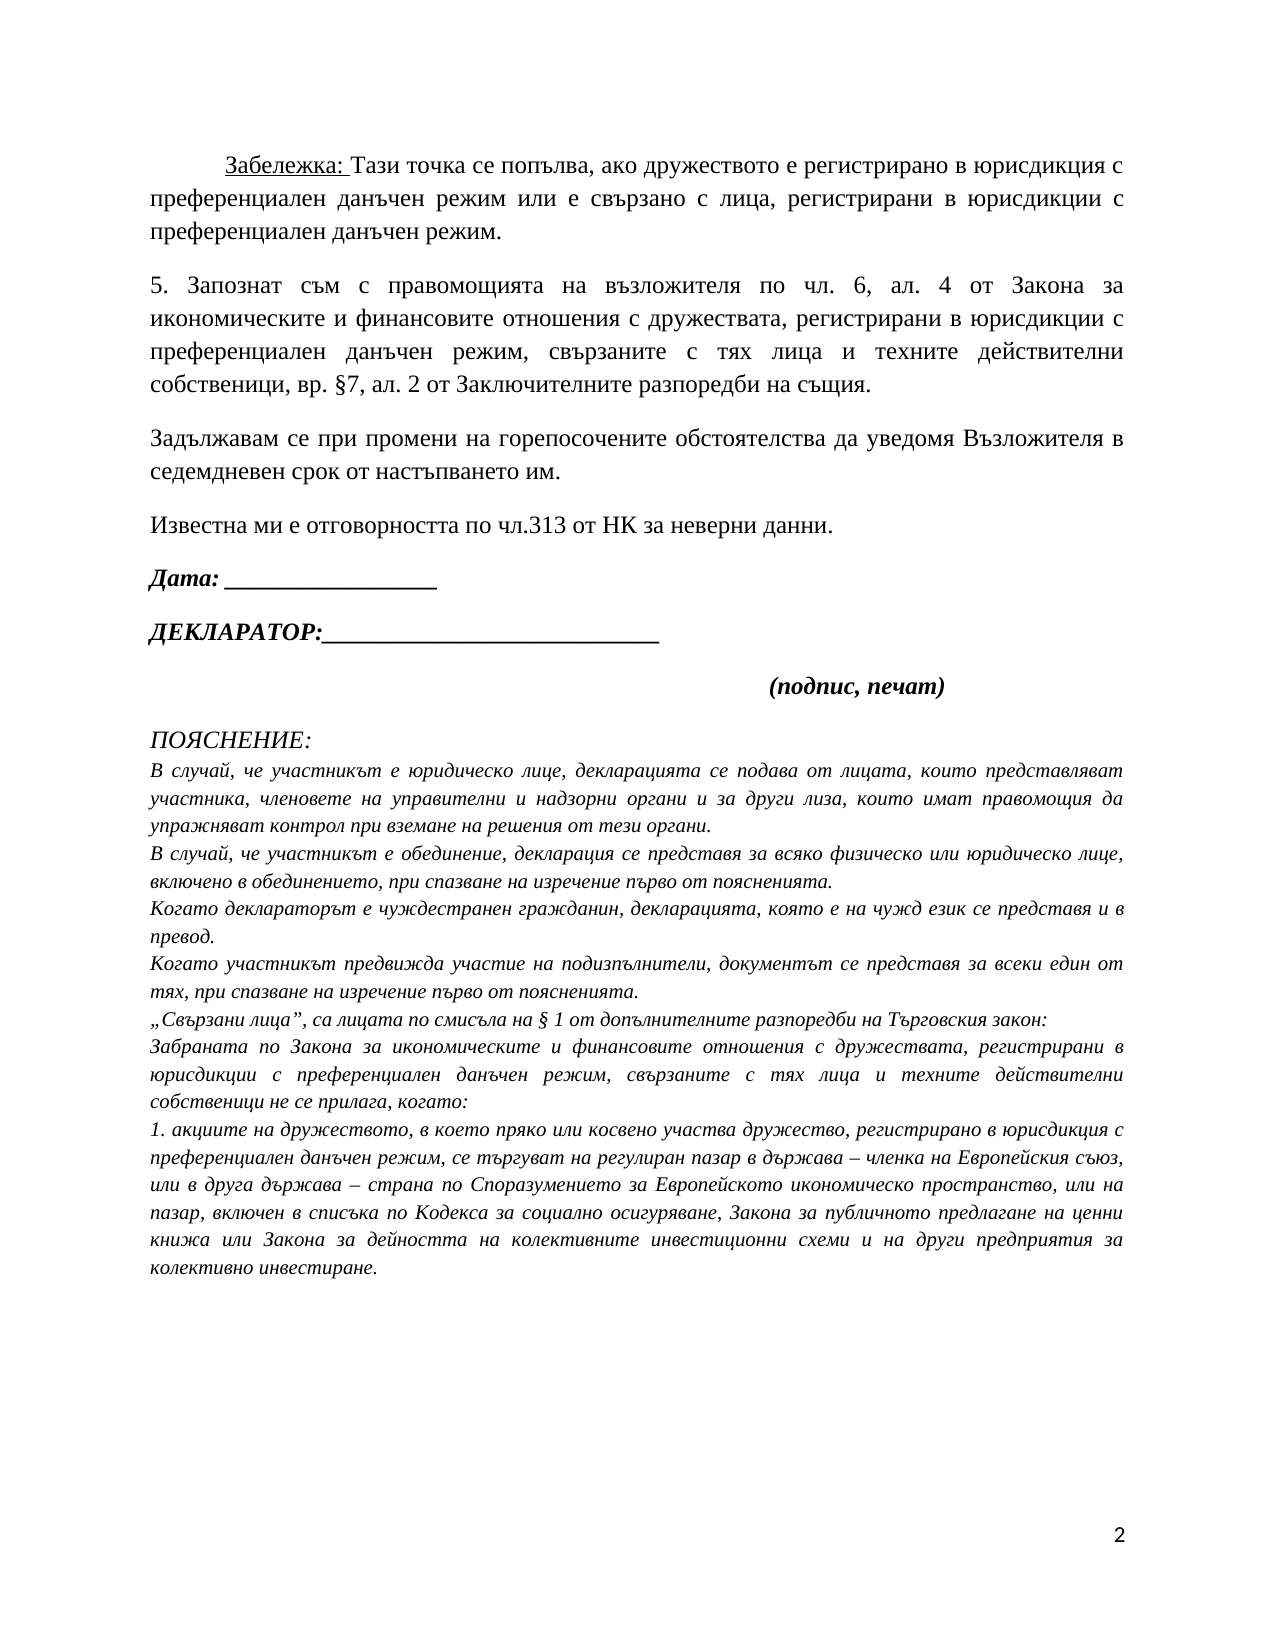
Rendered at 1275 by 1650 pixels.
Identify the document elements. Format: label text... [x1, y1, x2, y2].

text Забележка: Тази точка се попълва, ако дружеството е регистрирано в юрисдикция с преференциален данъчен режим или е свързано с лица, регистрирани в юрисдикции с преференциален данъчен режим. [150, 150, 1125, 245]
text 1. акциите на дружеството, в което пряко или косвено участва дружество, регистрирано в юрисдикция с преференциален данъчен режим, се търгуват на регулиран пазар в държава – членка на Европейския съюз, или в друга държава – страна по Споразумението за Европейското икономическо пространство, или на пазар, включен в списъка по Кодекса за социално осигуряване, Закона за публичното предлагане на ценни книжа или Закона за дейността на колективните инвестиционни схеми и на други предприятия за колективно инвестиране. [150, 1117, 1125, 1279]
text Дата: _________________ [150, 563, 1125, 592]
text „Свързани лица”, са лицата по смисъла на § 1 от допълнителните разпоредби на Търговския закон: [150, 1007, 1125, 1031]
text Известна ми е отговорността по чл.313 от НК за неверни данни. [150, 510, 1125, 538]
text Задължавам се при промени на горепосочените обстоятелства да уведомя Възложителя в седемдневен срок от настъпването им. [150, 423, 1125, 484]
text ПОЯСНЕНИЕ: [150, 725, 1125, 754]
text 5. Запознат съм с правомощията на възложителя по чл. 6, ал. 4 от Закона за икономическите и финансовите отношения с дружествата, регистрирани в юрисдикции с преференциален данъчен режим, свързаните с тях лица и техните действителни собственици, вр. §7, ал. 2 от Заключителните разпоредби на същия. [150, 270, 1125, 398]
text (подпис, печат) [150, 671, 1125, 700]
text Забраната по Закона за икономическите и финансовите отношения с дружествата, регистрирани в юрисдикции с преференциален данъчен режим, свързаните с тях лица и техните действителни собственици не се прилага, когато: [150, 1034, 1125, 1113]
text Когато участникът предвижда участие на подизпълнители, документът се представя за всеки един от тях, при спазване на изречение първо от поясненията. [150, 951, 1125, 1003]
text В случай, че участникът е обединение, декларация се представя за всяко физическо или юридическо лице, включено в обединението, при спазване на изречение първо от поясненията. [150, 841, 1125, 893]
text В случай, че участникът е юридическо лице, декларацията се подава от лицата, които представляват участника, членовете на управителни и надзорни органи и за други лиза, които имат правомощия да упражняват контрол при вземане на решения от тези органи. [150, 758, 1125, 837]
text Когато деклараторът е чуждестранен гражданин, декларацията, която е на чужд език се представя и в превод. [150, 896, 1125, 948]
text ДЕКЛАРАТОР:___________________________ [150, 617, 1125, 646]
